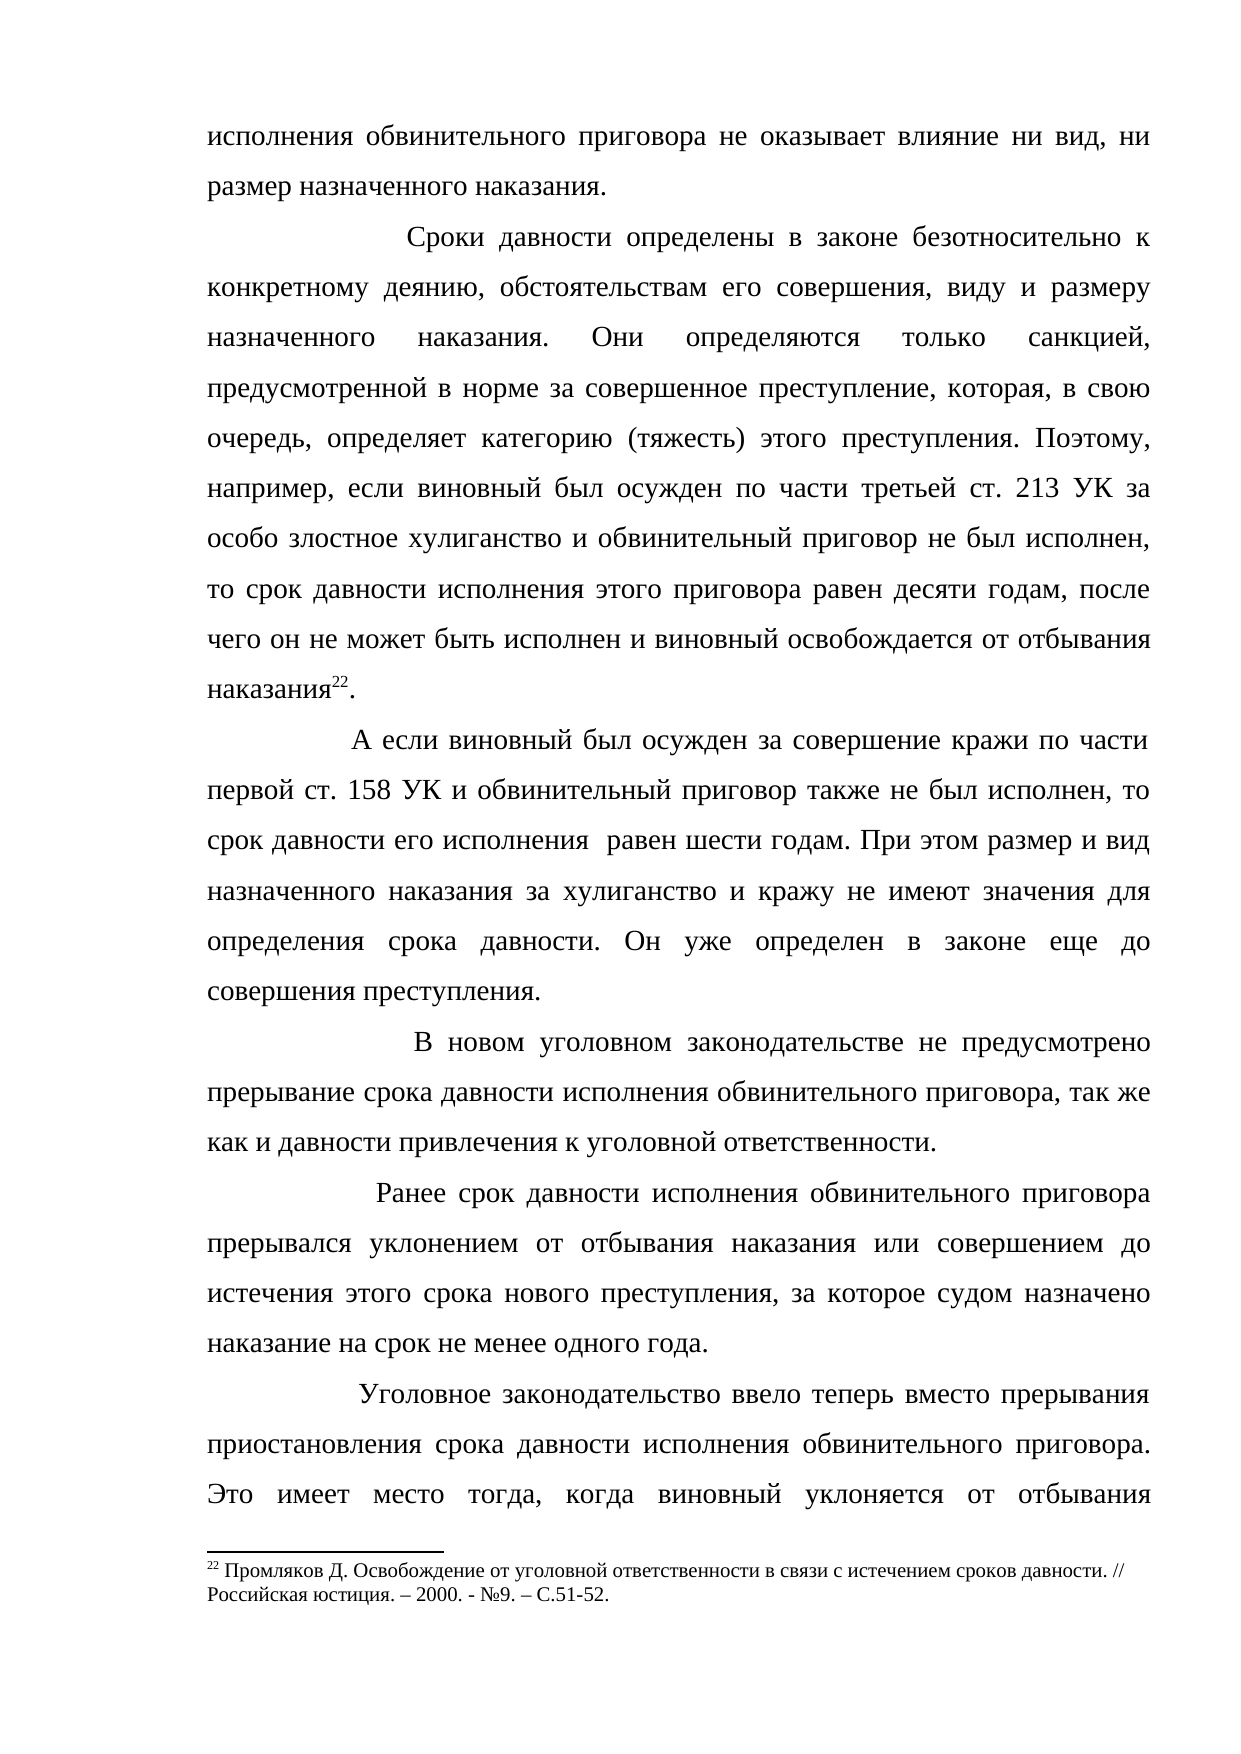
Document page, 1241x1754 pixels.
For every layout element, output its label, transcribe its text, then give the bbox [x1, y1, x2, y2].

text Ранее срок давности исполнения обвинительного приговора прерывался уклонением от отбывания наказания или совершением до истечения этого срока нового преступления, за которое судом назначено наказание на срок не менее одного года. [207, 1175, 1152, 1359]
text А если виновный был осужден за совершение кражи по части первой ст. 158 УК и обвинительный приговор также не был исполнен, то срок давности его исполнения равен шести годам. При этом размер и вид назначенного наказания за хулиганство и кражу не имеют значения для определения срока давности. Он уже определен в законе еще до совершения преступления. [207, 722, 1152, 1007]
text Сроки давности определены в законе безотносительно к конкретному деянию, обстоятельствам его совершения, виду и размеру назначенного наказания. Они определяются только санкцией, предусмотренной в норме за совершенное преступление, которая, в свою очередь, определяет категорию (тяжесть) этого преступления. Поэтому, например, если виновный был осужден по части третьей ст. 213 УК за особо злостное хулиганство и обвинительный приговор не был исполнен, то срок давности исполнения этого приговора равен десяти годам, после чего он не может быть исполнен и виновный освобождается от отбывания наказания. [207, 219, 1152, 705]
text В новом уголовном законодательстве не предусмотрено прерывание срока давности исполнения обвинительного приговора, так же как и давности привлечения к уголовной ответственности. [207, 1024, 1152, 1158]
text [207, 1376, 1152, 1510]
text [207, 118, 1152, 202]
